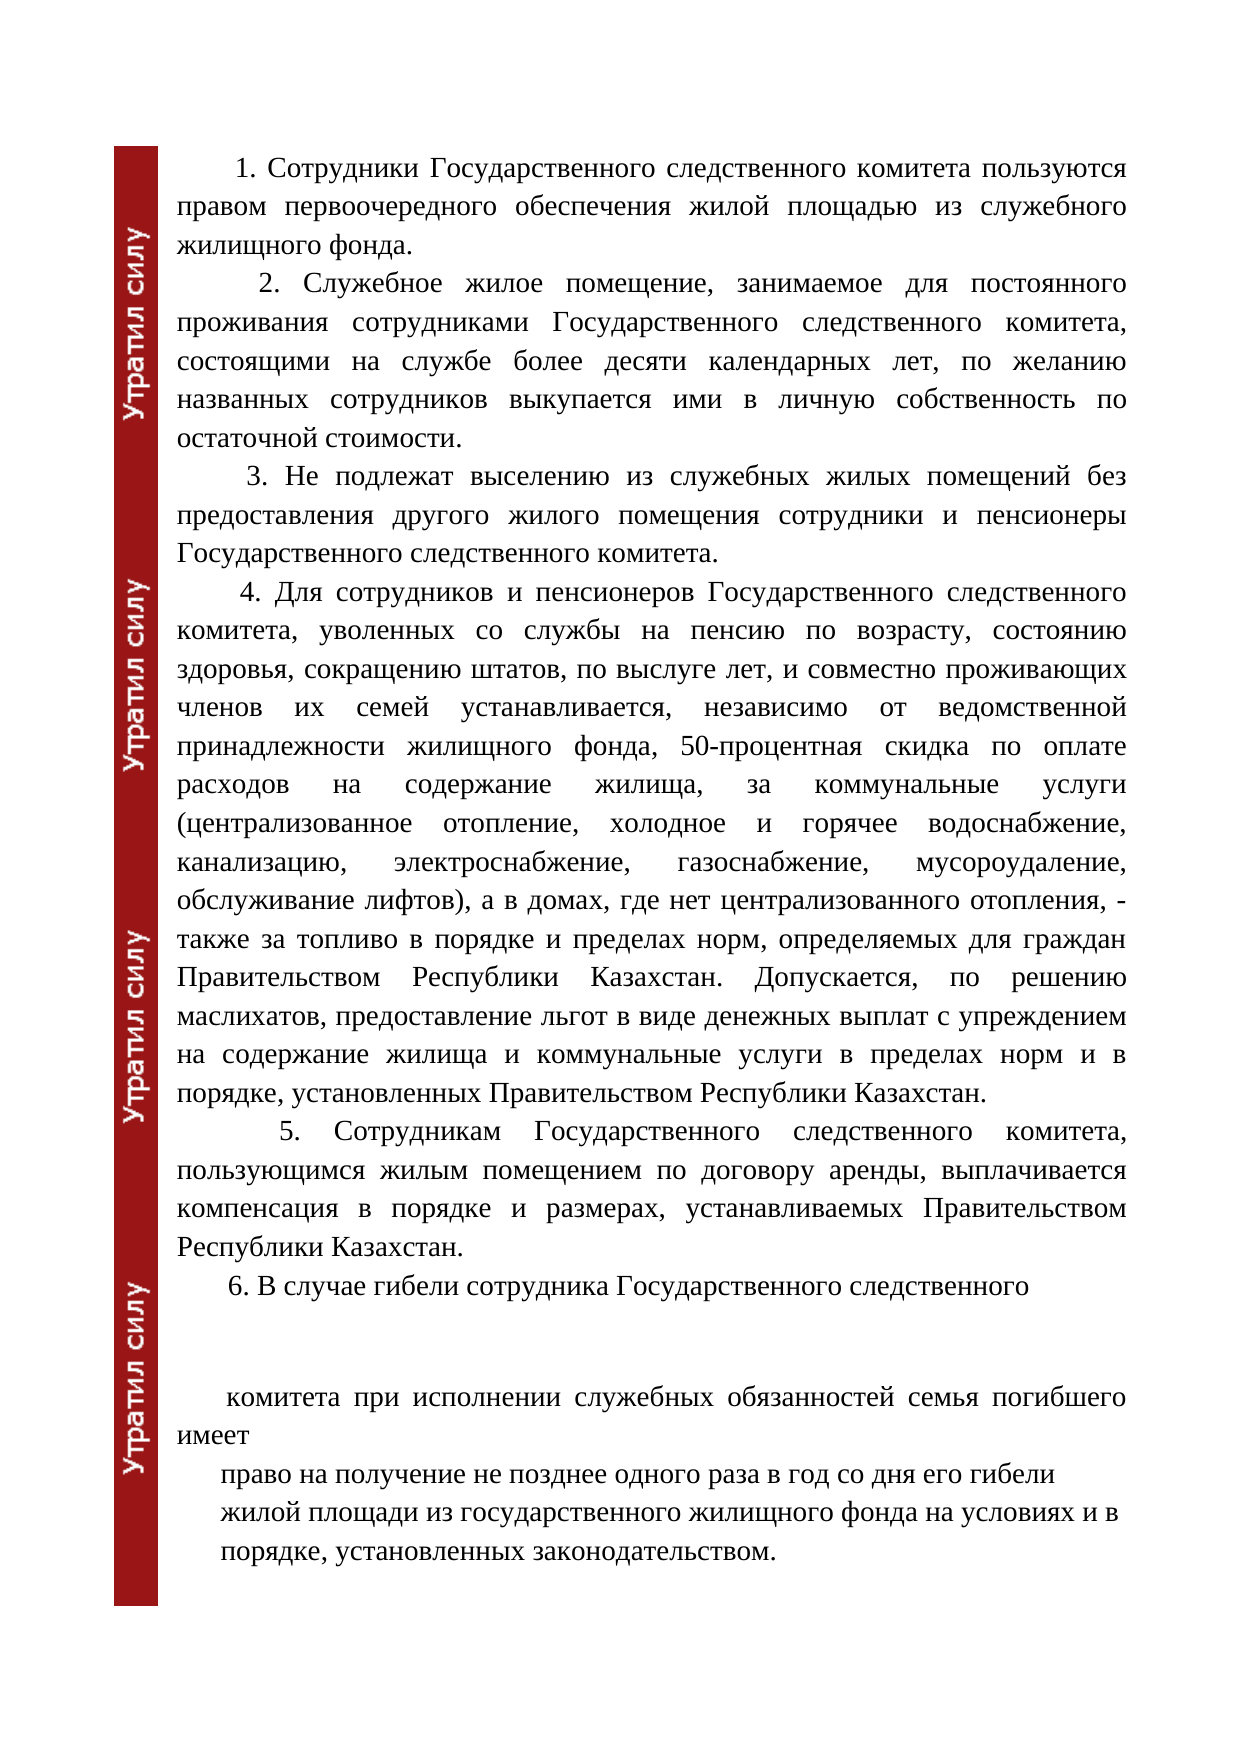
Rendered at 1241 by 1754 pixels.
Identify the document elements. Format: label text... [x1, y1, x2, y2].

text порядке, установленных законодательством. [112, 1533, 1128, 1567]
picture [114, 1489, 158, 1494]
text право на получение не позднее одного раза в год со дня его гибели [112, 1456, 1128, 1489]
text жилой площади из государственного жилищного фонда на условиях и в [112, 1494, 1128, 1528]
text 2. Служебное жилое помещение, занимаемое для постоянного проживания сотрудниками Государственного следственного комитета, состоящими на службе более десяти календарных лет, по желанию названных сотрудников выкупается ими в личную собственность по остаточной стоимости. [112, 266, 1128, 453]
text комитета при исполнении служебных обязанностей семья погибшего имеет [112, 1379, 1128, 1451]
picture [114, 261, 158, 266]
picture [114, 1451, 158, 1456]
picture [114, 1301, 158, 1379]
picture [114, 1528, 158, 1533]
picture [114, 1567, 158, 1606]
text 6. В случае гибели сотрудника Государственного следственного [112, 1268, 1128, 1301]
picture [114, 453, 158, 458]
text 3. Не подлежат выселению из служебных жилых помещений без предоставления другого жилого помещения сотрудники и пенсионеры Государственного следственного комитета. [112, 458, 1128, 569]
picture [114, 569, 158, 574]
text 4. Для сотрудников и пенсионеров Государственного следственного комитета, уволенных со службы на пенсию по возрасту, состоянию здоровья, сокращению штатов, по выслуге лет, и совместно проживающих членов их семей устанавливается, независимо от ведомственной принадлежности жилищного фонда, 50-процентная скидка по оплате расходов на содержание жилища, за коммунальные услуги (централизованное отопление, холодное и горячее водоснабжение, канализацию, электроснабжение, газоснабжение, мусороудаление, обслуживание лифтов), а в домах, где нет централизованного отопления, - также за топливо в порядке и пределах норм, определяемых для граждан Правительством Республики Казахстан. Допускается, по решению маслихатов, предоставление льгот в виде денежных выплат с упреждением на содержание жилища и коммунальные услуги в пределах норм и в порядке, установленных Правительством Республики Казахстан. [112, 574, 1128, 1108]
text 1. Сотрудники Государственного следственного комитета пользуются правом первоочередного обеспечения жилой площадью из служебного жилищного фонда. [112, 150, 1128, 261]
picture [114, 1108, 158, 1113]
picture [114, 146, 158, 150]
picture [114, 1263, 158, 1268]
text 5. Сотрудникам Государственного следственного комитета, пользующимся жилым помещением по договору аренды, выплачивается компенсация в порядке и размерах, устанавливаемых Правительством Республики Казахстан. [112, 1113, 1128, 1263]
